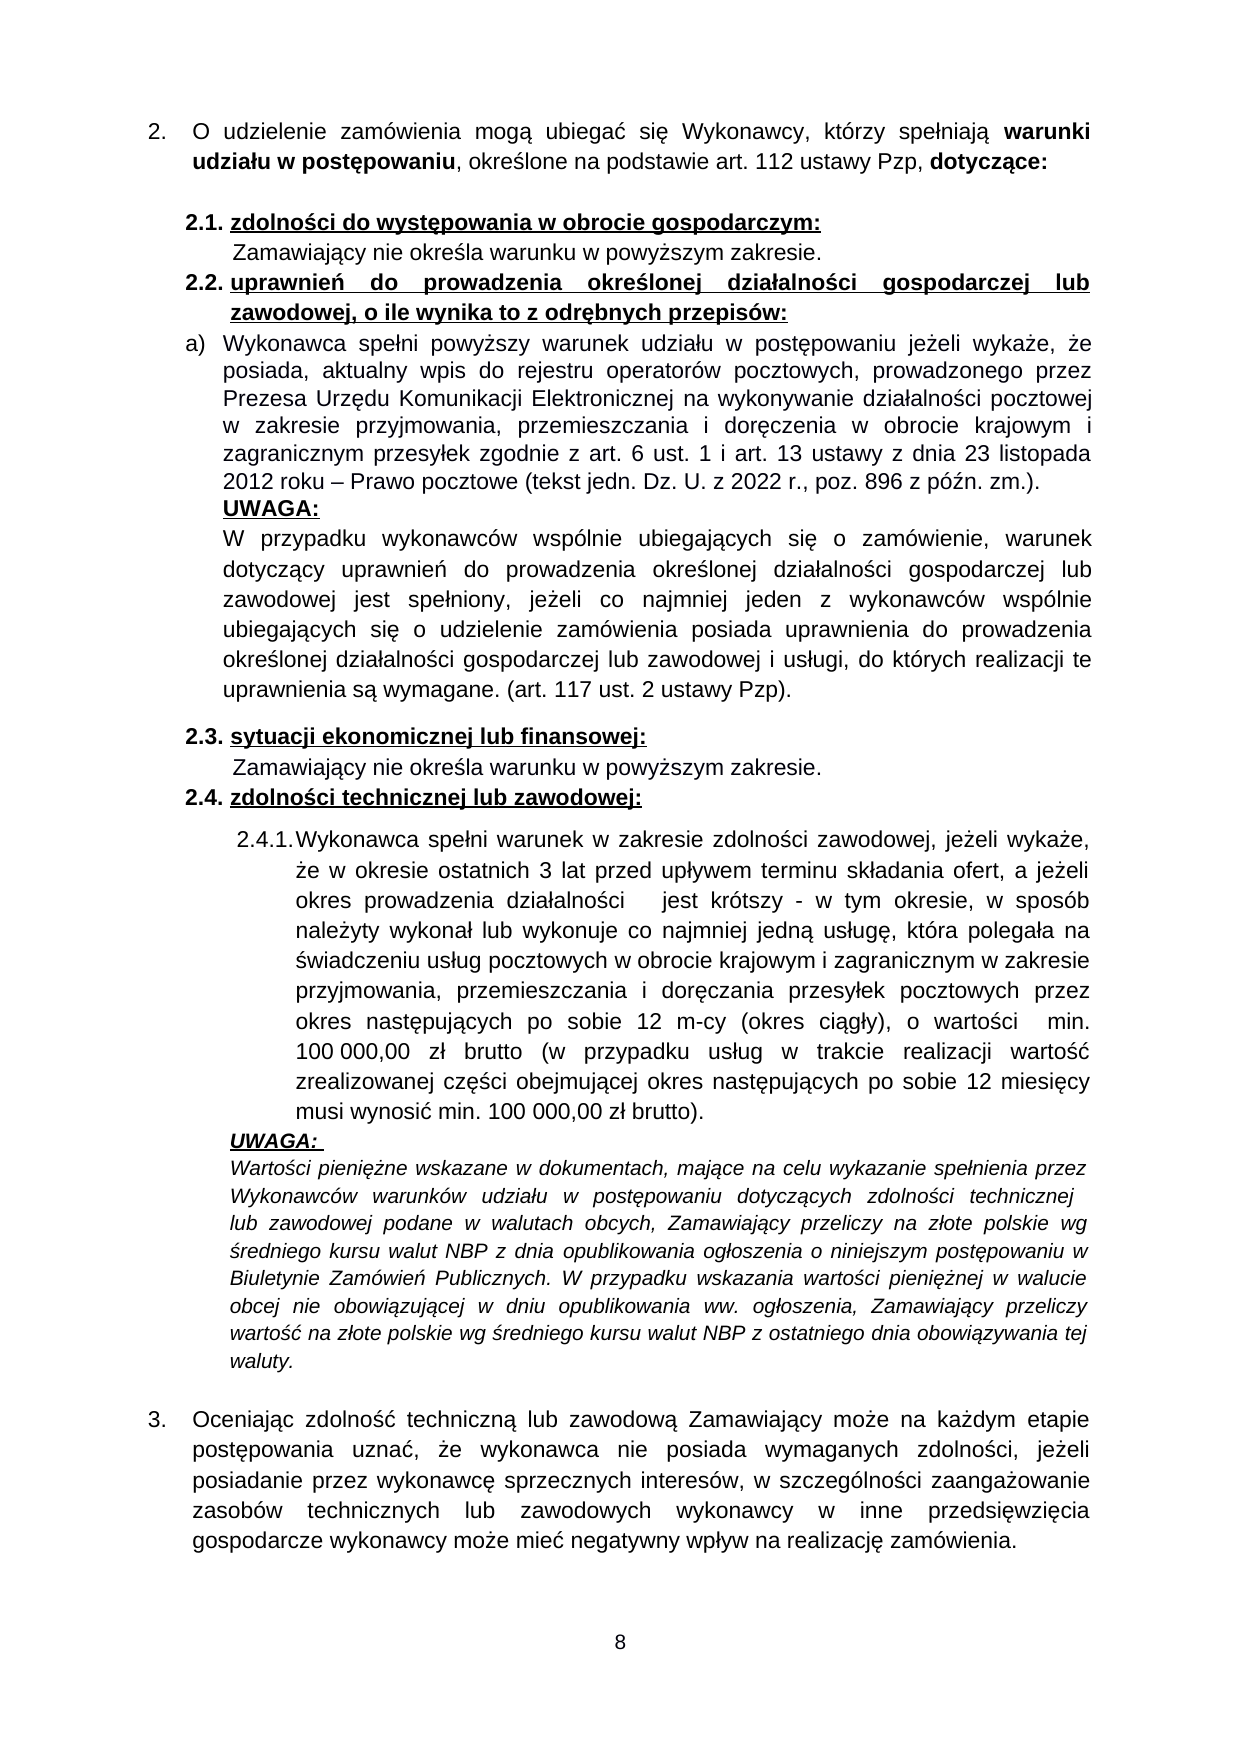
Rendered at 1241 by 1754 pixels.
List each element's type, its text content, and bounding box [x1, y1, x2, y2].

list O udzielenie zamówienia mogą ubiegać się Wykonawcy, którzy spełniają warunki udziału w postępowaniu, określone na podstawie art. 112 ustawy Pzp, dotyczące: [148, 118, 1090, 175]
list Oceniając zdolność techniczną lub zawodową Zamawiający może na każdym etapie postępowania uznać, że wykonawca nie posiada wymaganych zdolności, jeżeli posiadanie przez wykonawcę sprzecznych interesów, w szczególności zaangażowanie zasobów technicznych lub zawodowych wykonawcy w inne przedsięwzięcia gospodarcze wykonawcy może mieć negatywny wpływ na realizację zamówienia. [148, 1406, 1090, 1553]
text Zamawiający nie określa warunku w powyższym zakresie. [232, 239, 1090, 265]
list zdolności technicznej lub zawodowej: [185, 784, 1090, 810]
list uprawnień do prowadzenia określonej działalności gospodarczej lub zawodowej, o ile wynika to z odrębnych przepisów: [185, 269, 1090, 326]
list W przypadku wykonawców wspólnie ubiegających się o zamówienie, warunek dotyczący uprawnień do prowadzenia określonej działalności gospodarczej lub zawodowej jest spełniony, jeżeli co najmniej jeden z wykonawców wspólnie ubiegających się o udzielenie zamówienia posiada uprawnienia do prowadzenia określonej działalności gospodarczej lub zawodowej i usługi, do których realizacji te uprawnienia są wymagane. (art. 117 ust. 2 ustawy Pzp). [223, 525, 1092, 703]
list Wykonawca spełni powyższy warunek udziału w postępowaniu jeżeli wykaże, że posiada, aktualny wpis do rejestru operatorów pocztowych, prowadzonego przez Prezesa Urzędu Komunikacji Elektronicznej na wykonywanie działalności pocztowej w zakresie przyjmowania, przemieszczania i doręczenia w obrocie krajowym i zagranicznym przesyłek zgodnie z art. 6 ust. 1 i art. 13 ustawy z dnia 23 listopada 2012 roku – Prawo pocztowe (tekst jedn. Dz. U. z 2022 r., poz. 896 z późn. zm.). [185, 329, 1092, 494]
text UWAGA: [229, 1128, 1090, 1152]
text Zamawiający nie określa warunku w powyższym zakresie. [221, 753, 1092, 780]
list Wykonawca spełni warunek w zakresie zdolności zawodowej, jeżeli wykaże, że w okresie ostatnich 3 lat przed upływem terminu składania ofert, a jeżeli okres prowadzenia działalności jest krótszy - w tym okresie, w sposób należyty wykonał lub wykonuje co najmniej jedną usługę, która polegała na świadczeniu usług pocztowych w obrocie krajowym i zagranicznym w zakresie przyjmowania, przemieszczania i doręczania przesyłek pocztowych przez okres następujących po sobie 12 m-cy (okres ciągły), o wartości min. 100 000,00 zł brutto (w przypadku usług w trakcie realizacji wartość zrealizowanej części obejmującej okres następujących po sobie 12 miesięcy musi wynosić min. 100 000,00 zł brutto). [236, 826, 1090, 1125]
list UWAGA: [223, 495, 1092, 522]
list zdolności do występowania w obrocie gospodarczym: [185, 209, 1090, 235]
list sytuacji ekonomicznej lub finansowej: [185, 723, 1090, 750]
text Wartości pieniężne wskazane w dokumentach, mające na celu wykazanie spełnienia przez Wykonawców warunków udziału w postępowaniu dotyczących zdolności technicznej lub zawodowej podane w walutach obcych, Zamawiający przeliczy na złote polskie wg średniego kursu walut NBP z dnia opublikowania ogłoszenia o niniejszym postępowaniu w Biuletynie Zamówień Publicznych. W przypadku wskazania wartości pieniężnej w walucie obcej nie obowiązującej w dniu opublikowania ww. ogłoszenia, Zamawiający przeliczy wartość na złote polskie wg średniego kursu walut NBP z ostatniego dnia obowiązywania tej waluty. [229, 1156, 1090, 1372]
